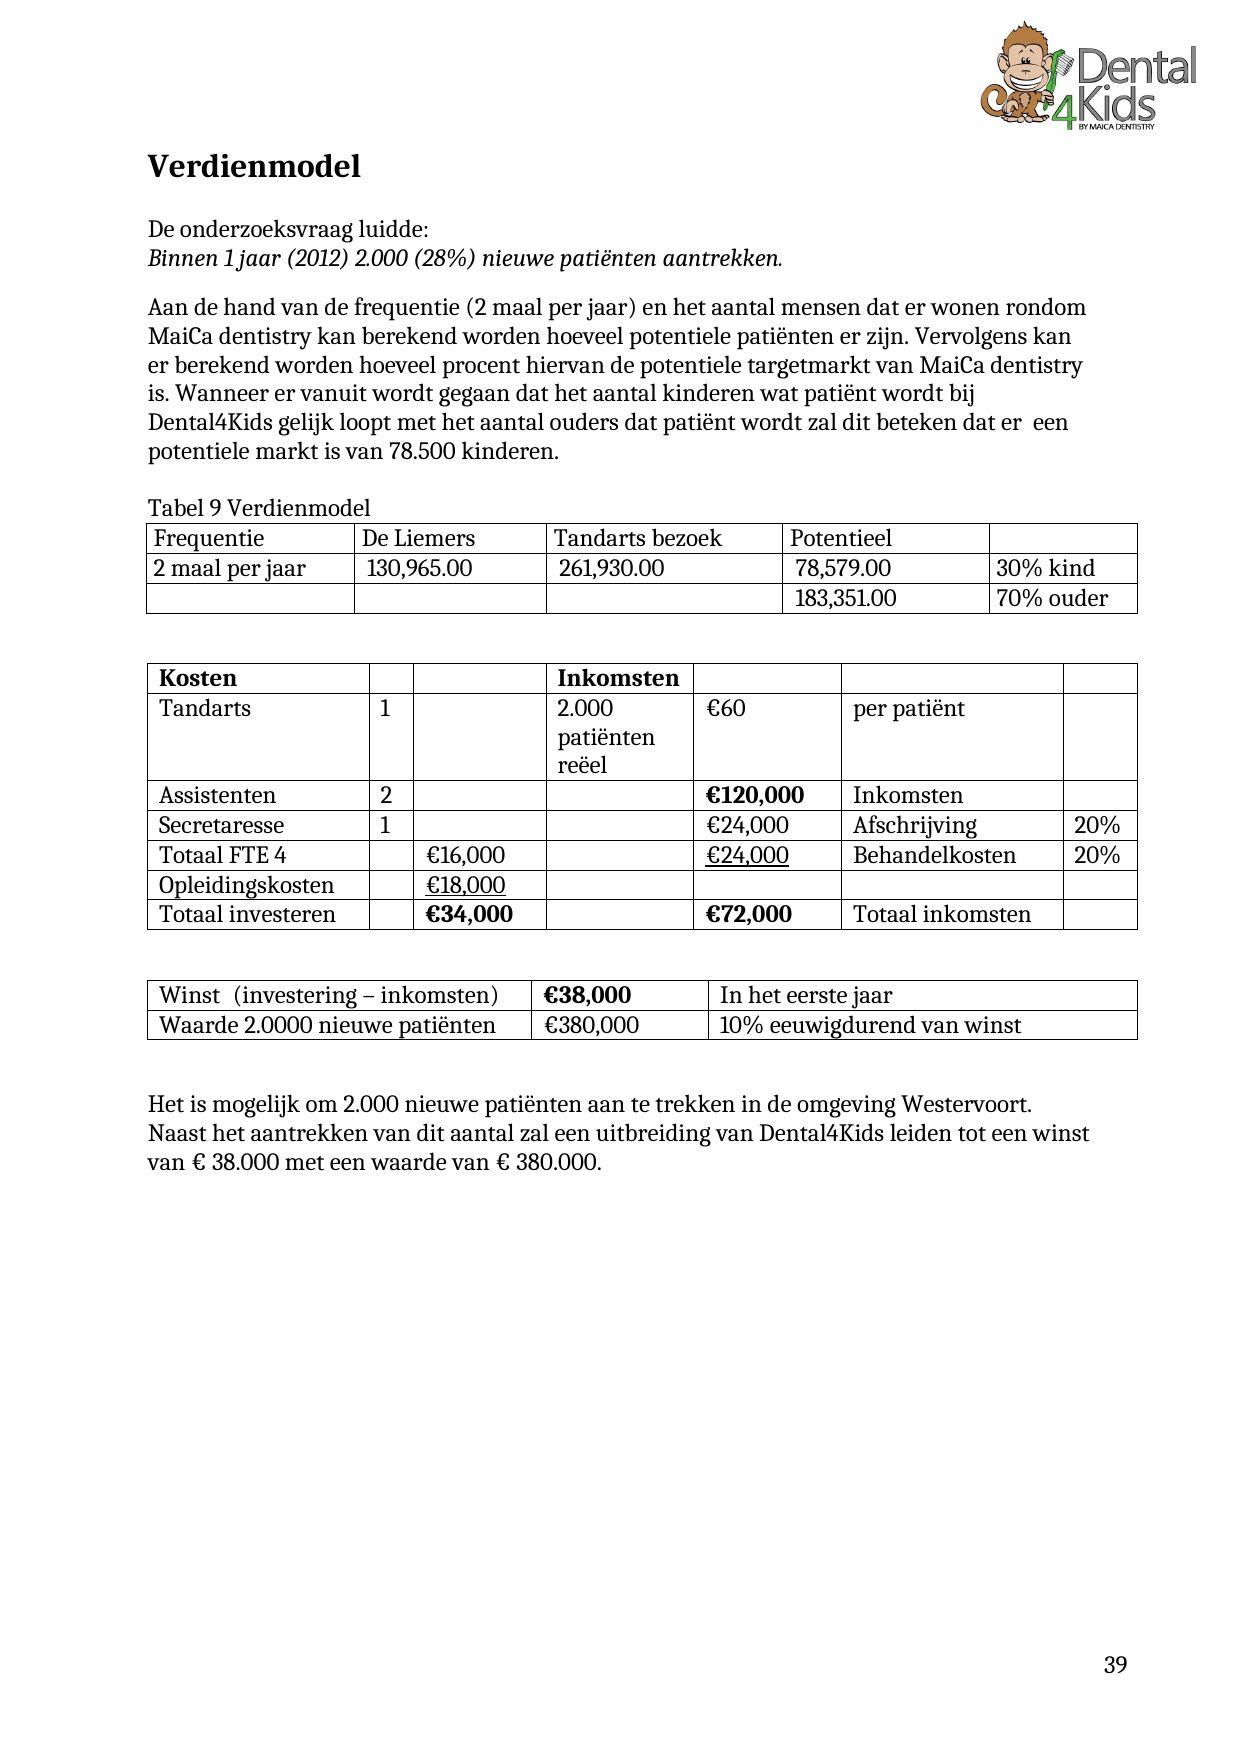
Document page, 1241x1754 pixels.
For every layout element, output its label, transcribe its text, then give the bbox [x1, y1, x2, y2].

table_cell [547, 781, 693, 810]
subtitle Verdienmodel [148, 148, 1093, 186]
table_header [370, 664, 413, 693]
table_cell Secretaresse [148, 811, 369, 840]
table_cell [1064, 871, 1137, 899]
table_cell [147, 584, 354, 612]
table_cell €60 [694, 694, 841, 780]
table_cell [414, 694, 546, 780]
text Aan de hand van de frequentie (2 maal per jaar) en het aantal mensen dat er wonen rondom MaiCa dentistry kan berekend worden hoeveel potentiele patiënten er zijn. Vervolgens kan er berekend worden hoeveel procent hiervan de potentiele targetmarkt van MaiCa dentistry is. Wanneer er vanuit wordt gegaan dat het aantal kinderen wat patiënt wordt bij Dental4Kids gelijk loopt met het aantal ouders dat patiënt wordt zal dit beteken dat er een potentiele markt is van 78.500 kinderen. [148, 293, 1093, 466]
table_cell [1064, 781, 1137, 810]
table_header [990, 524, 1137, 553]
table_cell Totaal inkomsten [842, 900, 1063, 929]
table_header Potentieel [783, 524, 989, 553]
table_cell 10% eeuwigdurend van winst [709, 1011, 1137, 1039]
table_cell 1 [370, 811, 413, 840]
text Het is mogelijk om 2.000 nieuwe patiënten aan te trekken in de omgeving Westervoort. Naast het aantrekken van dit aantal zal een uitbreiding van Dental4Kids leiden tot een winst van € 38.000 met een waarde van € 380.000. [148, 1090, 1093, 1176]
table_cell €34,000 [414, 900, 546, 929]
table_header [1064, 664, 1137, 693]
table_cell €18,000 [414, 871, 546, 899]
table_cell €72,000 [694, 900, 841, 929]
table_cell Inkomsten [842, 781, 1063, 810]
text Binnen 1 jaar (2012) 2.000 (28%) nieuwe patiënten aantrekken. [148, 243, 1093, 272]
table_cell [414, 811, 546, 840]
table_header Kosten [148, 664, 369, 693]
table_cell [370, 900, 413, 929]
table_cell [355, 584, 546, 612]
table_cell [842, 871, 1063, 899]
table_cell Waarde 2.0000 nieuwe patiënten [148, 1011, 531, 1039]
table_cell 2.000 patiënten reëel [547, 694, 693, 780]
table_cell [370, 841, 413, 869]
table_cell 130,965.00 [355, 554, 546, 583]
table_cell [547, 811, 693, 840]
table_header Winst (investering – inkomsten) [148, 981, 531, 1009]
table_cell [1064, 694, 1137, 780]
table_cell 78,579.00 [783, 554, 989, 583]
table_cell 20% [1064, 841, 1137, 869]
table_cell 261,930.00 [547, 554, 782, 583]
table_cell 1 [370, 694, 413, 780]
table_cell Afschrijving [842, 811, 1063, 840]
table_cell 20% [1064, 811, 1137, 840]
table_cell Opleidingskosten [148, 871, 369, 899]
table_cell 2 maal per jaar [147, 554, 354, 583]
table_header De Liemers [355, 524, 546, 553]
table_cell per patiënt [842, 694, 1063, 780]
table_cell [547, 871, 693, 899]
table_cell [694, 871, 841, 899]
table_cell €24,000 [694, 841, 841, 869]
table_cell 183,351.00 [783, 584, 989, 612]
table_cell 2 [370, 781, 413, 810]
table_header In het eerste jaar [709, 981, 1137, 1009]
table_header €38,000 [532, 981, 708, 1009]
table_cell €380,000 [532, 1011, 708, 1039]
table_header [842, 664, 1063, 693]
text Tabel 9 Verdienmodel [148, 494, 1093, 523]
table_header Tandarts bezoek [547, 524, 782, 553]
table_cell Assistenten [148, 781, 369, 810]
picture [916, 0, 1241, 196]
table_cell [1064, 900, 1137, 929]
table_header [694, 664, 841, 693]
table_cell [370, 871, 413, 899]
table_header Inkomsten [547, 664, 693, 693]
table_cell [414, 781, 546, 810]
table_header [414, 664, 546, 693]
table_cell Behandelkosten [842, 841, 1063, 869]
table_cell 70% ouder [990, 584, 1137, 612]
table_cell Totaal FTE 4 [148, 841, 369, 869]
table_cell Totaal investeren [148, 900, 369, 929]
table_cell €120,000 [694, 781, 841, 810]
table_cell [547, 900, 693, 929]
table_cell €16,000 [414, 841, 546, 869]
table_cell [547, 584, 782, 612]
table_cell 30% kind [990, 554, 1137, 583]
table_cell €24,000 [694, 811, 841, 840]
text De onderzoeksvraag luidde: [148, 215, 1093, 243]
table_cell Tandarts [148, 694, 369, 780]
table_header Frequentie [147, 524, 354, 553]
table_cell [547, 841, 693, 869]
